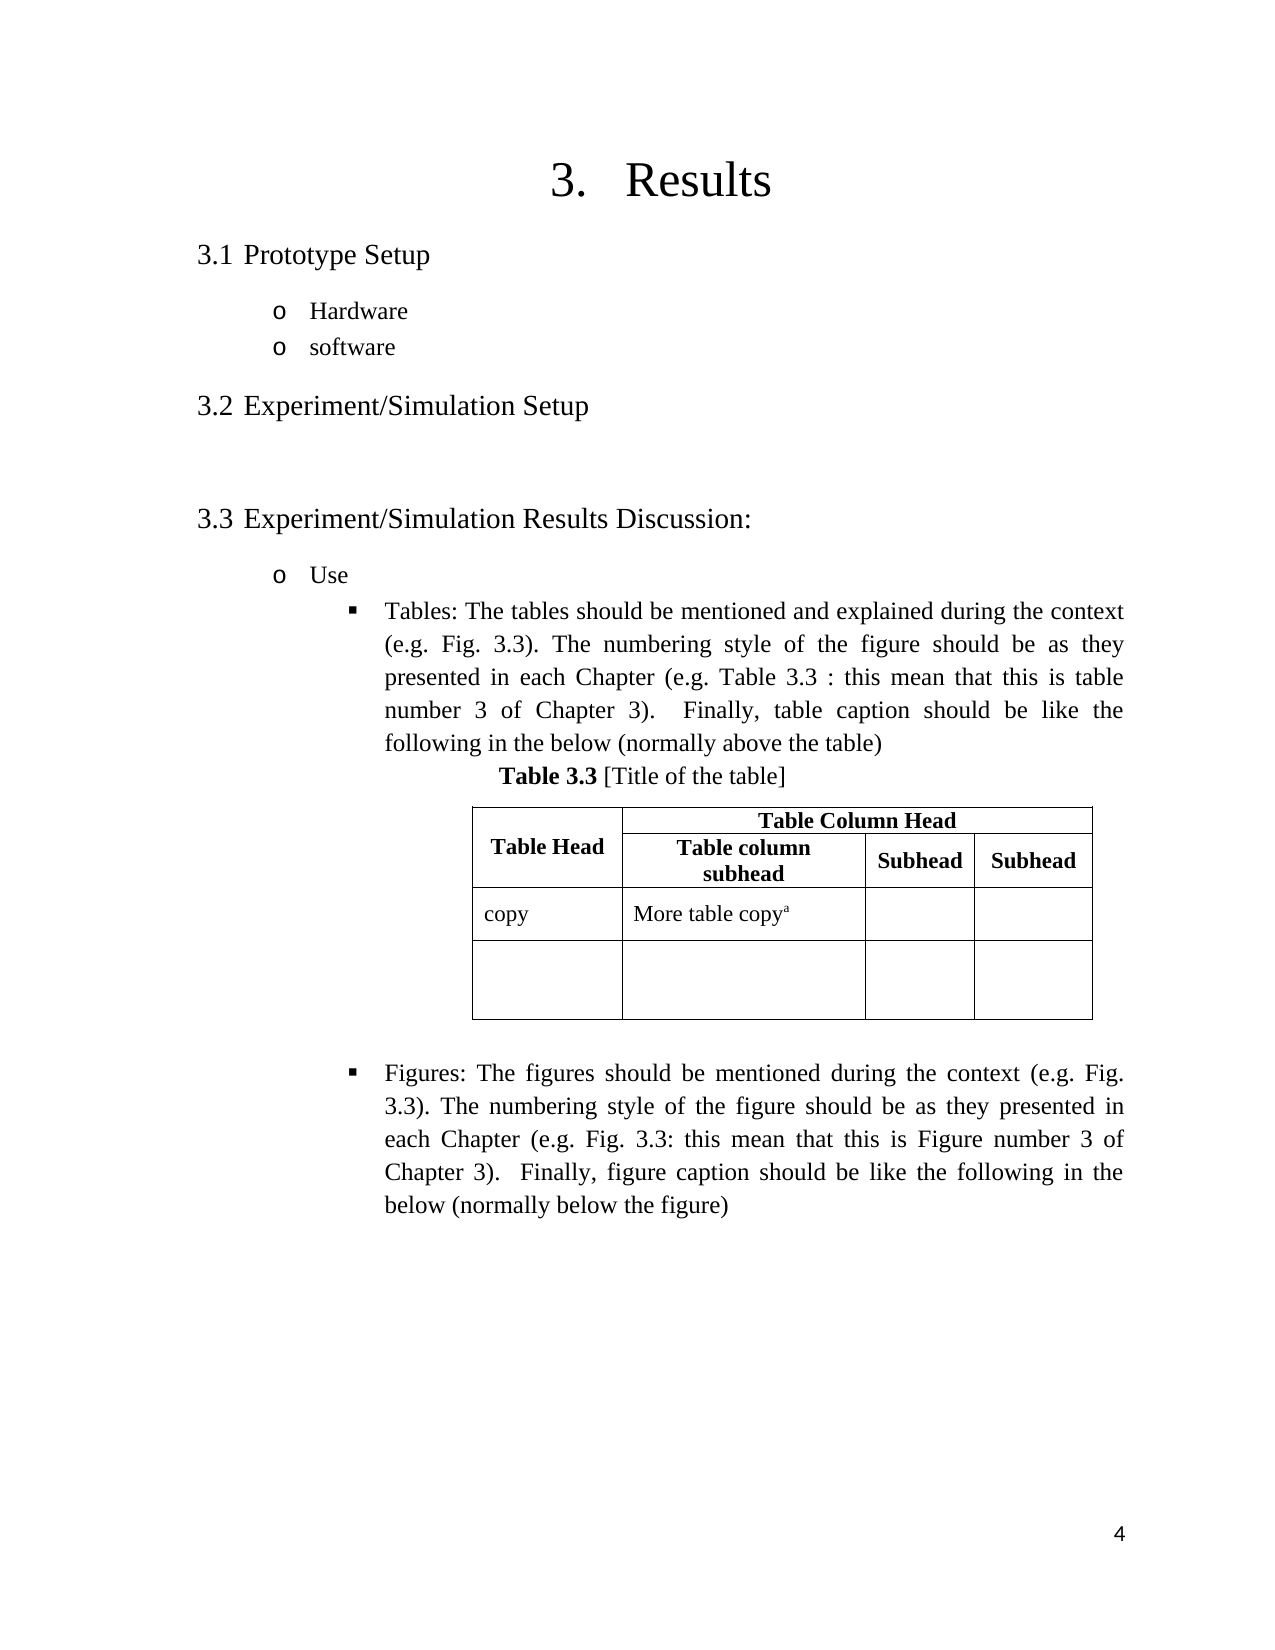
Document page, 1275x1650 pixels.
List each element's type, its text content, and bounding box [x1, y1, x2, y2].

table_header Table Column Head [623, 808, 1092, 833]
subtitle Experiment/Simulation Setup [197, 388, 1125, 421]
table_cell [473, 941, 622, 1019]
subtitle Experiment/Simulation Results Discussion: [197, 501, 1125, 535]
subtitle Prototype Setup [197, 237, 1125, 270]
list Figures: The figures should be mentioned during the context (e.g. Fig. 3.3). The numbering style of the figure should be as they presented in each Chapter (e.g. Fig. 3.3: this mean that this is Figure number 3 of Chapter 3). Finally, figure caption should be like the following in the below (normally below the figure) [347, 1058, 1125, 1219]
list software [272, 332, 1125, 362]
list Hardware [272, 296, 1125, 327]
list Table 3.3 [Title of the table] [159, 761, 1125, 790]
table_cell [975, 888, 1092, 940]
table_cell [866, 941, 974, 1019]
table_cell [623, 941, 865, 1019]
list Tables: The tables should be mentioned and explained during the context (e.g. Fig. 3.3). The numbering style of the figure should be as they presented in each Chapter (e.g. Table 3.3 : this mean that this is table number 3 of Chapter 3). Finally, table caption should be like the following in the below (normally above the table) [347, 596, 1125, 757]
table_cell [975, 941, 1092, 1019]
list Use [272, 561, 1125, 591]
table_cell copy [473, 888, 622, 940]
table_cell Table column subhead [623, 834, 865, 886]
table_cell More table copya [623, 888, 865, 940]
table_cell [866, 888, 974, 940]
table_cell Subhead [866, 834, 974, 886]
table_cell Subhead [975, 834, 1092, 886]
table_header Table Head [473, 808, 622, 886]
subtitle Results [197, 150, 1125, 207]
